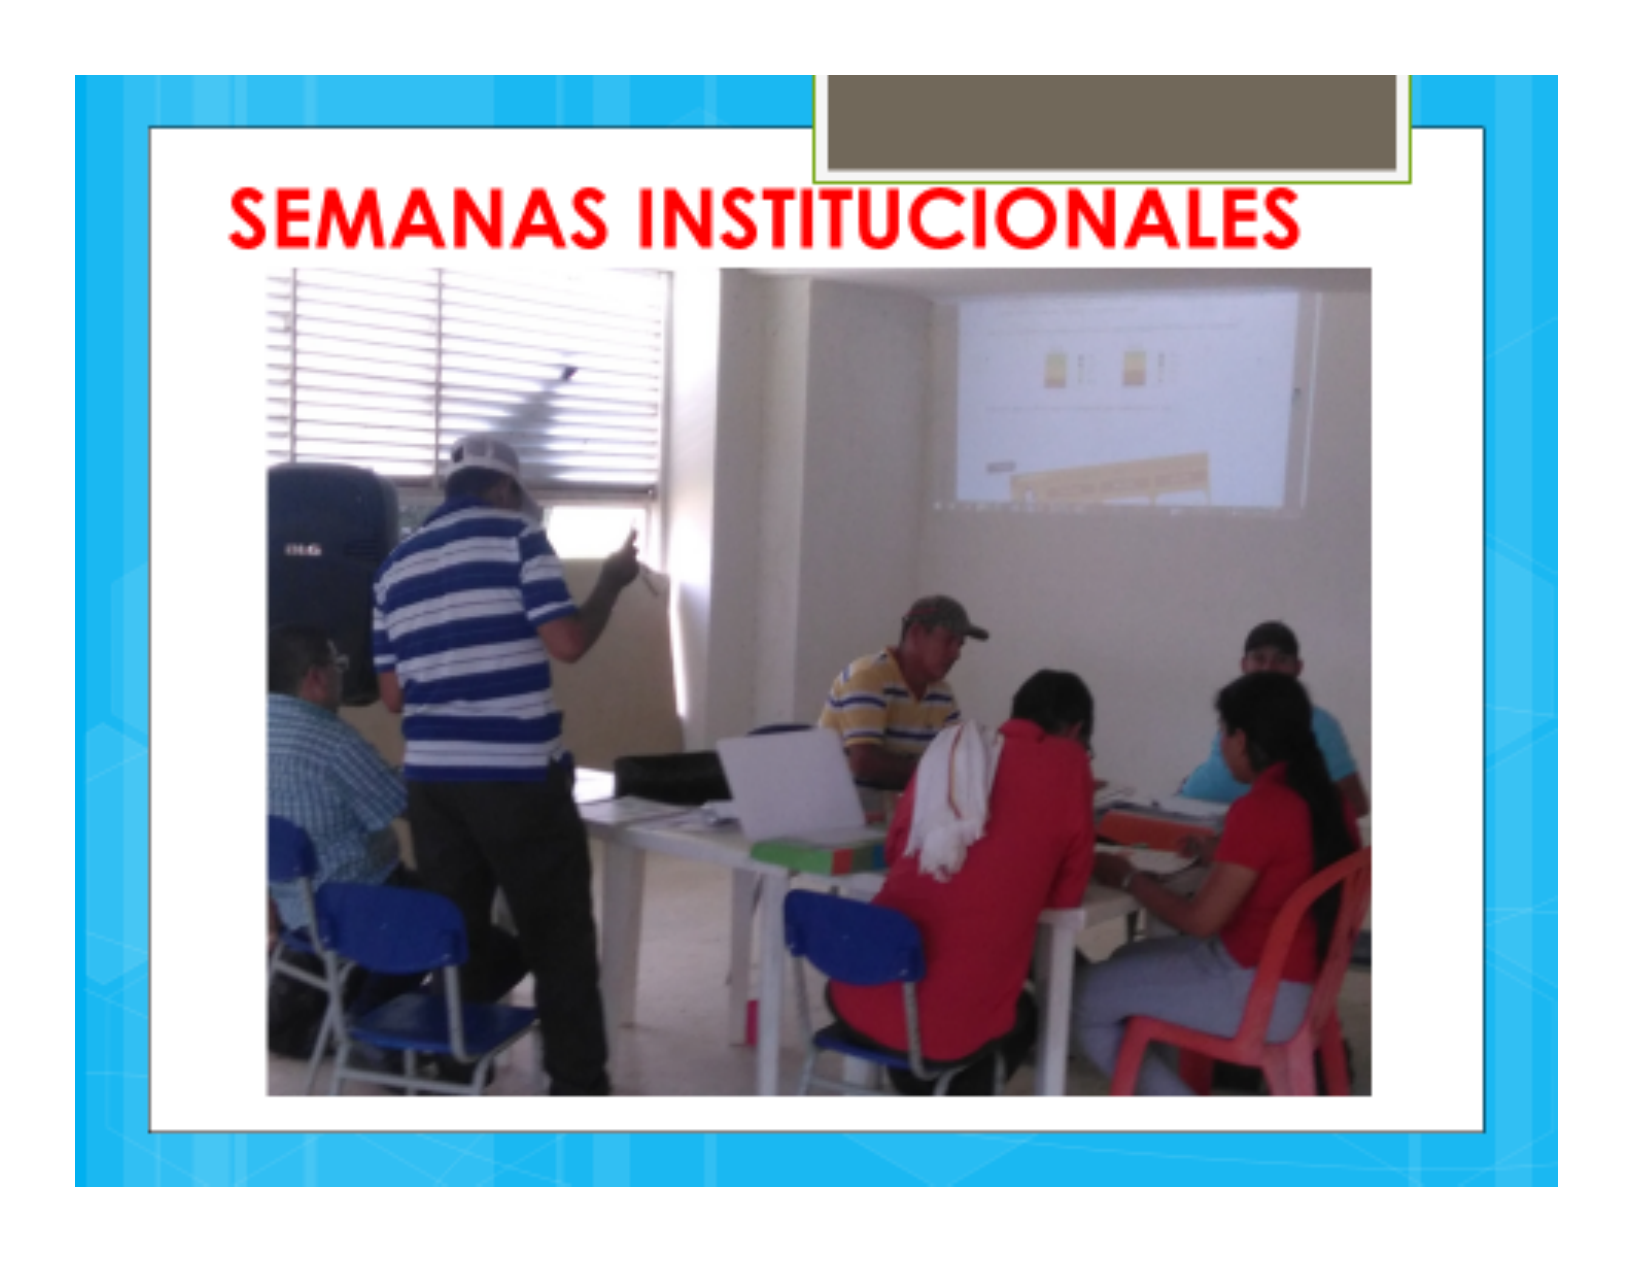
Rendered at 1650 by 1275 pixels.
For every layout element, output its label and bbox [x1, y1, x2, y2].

picture [86, 75, 1558, 1187]
